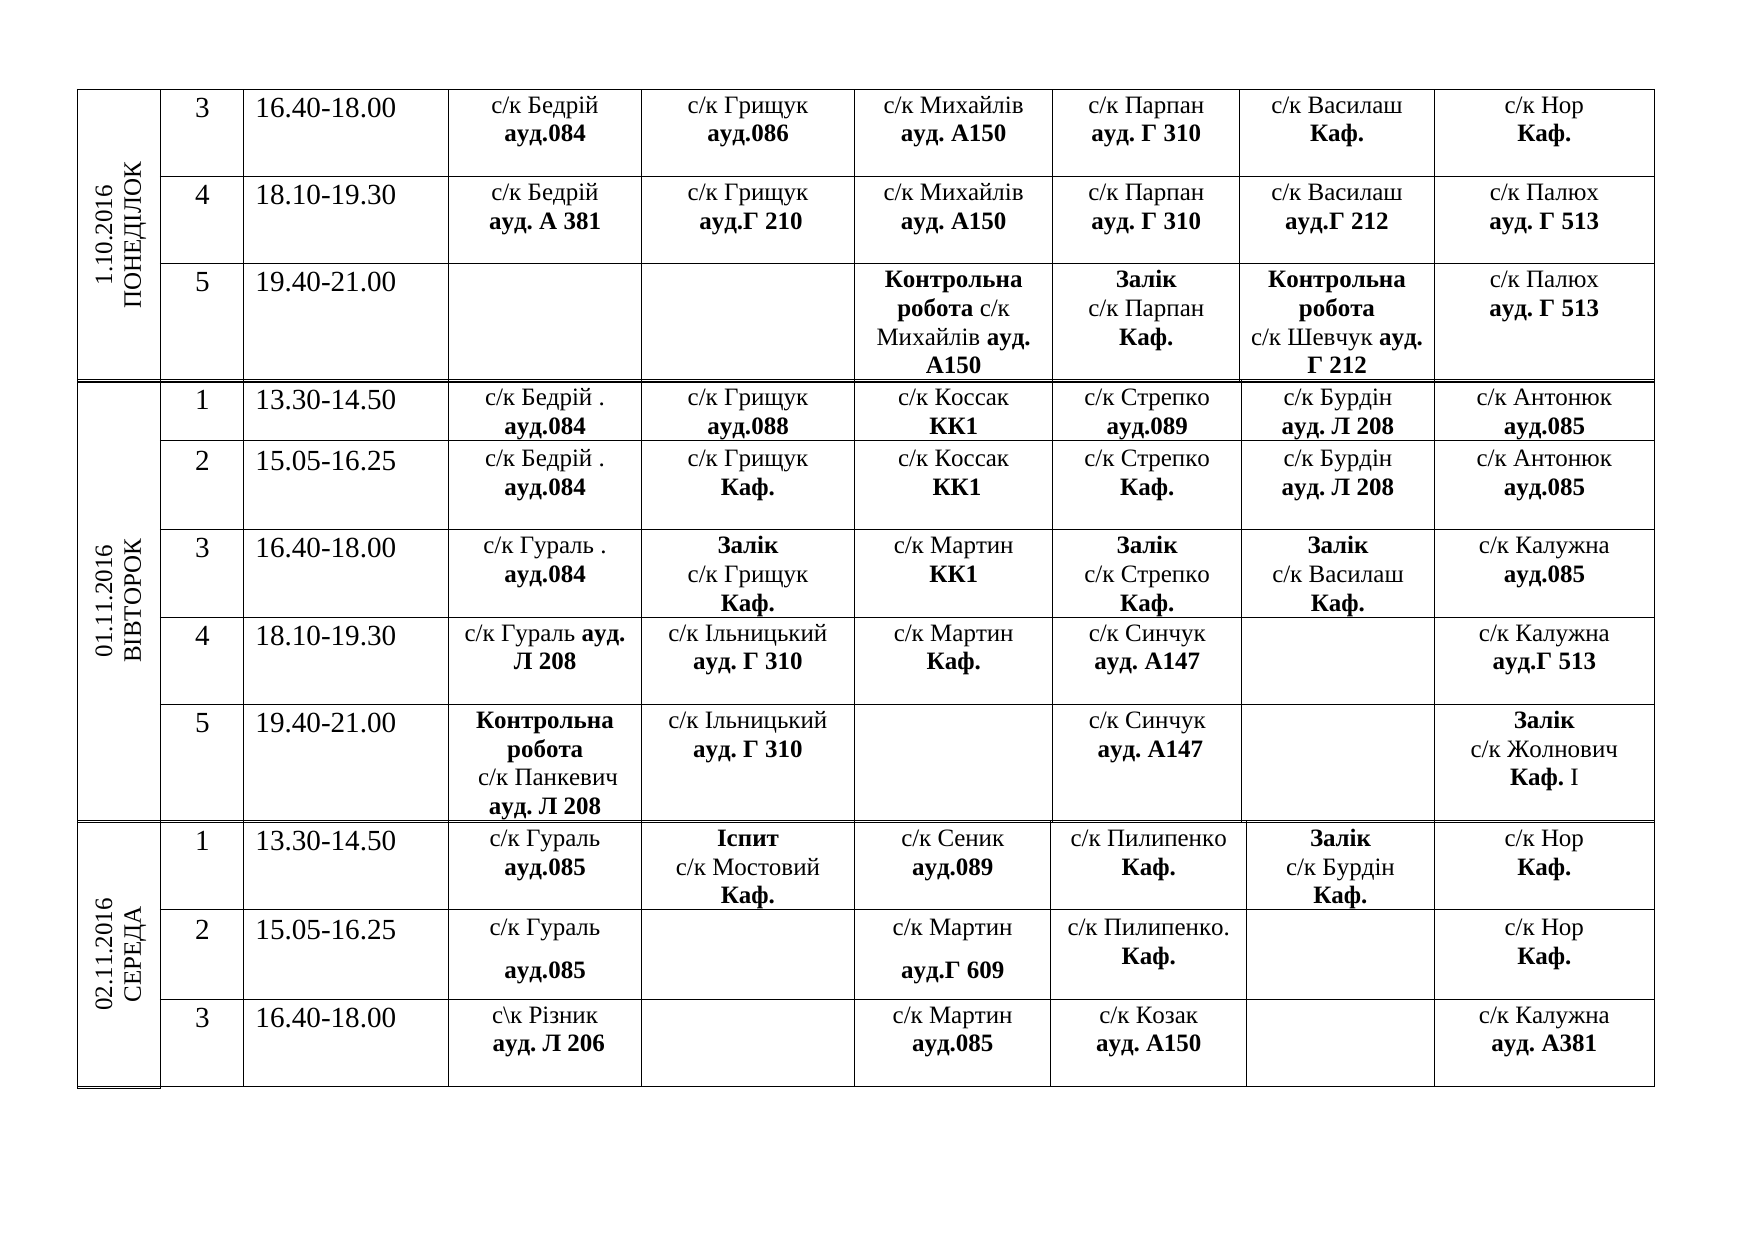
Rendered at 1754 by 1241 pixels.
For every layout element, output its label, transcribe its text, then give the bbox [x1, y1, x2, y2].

table_cell 3 [161, 1000, 243, 1086]
table_cell 01.11.2016 ВІВТОРОК [78, 383, 160, 820]
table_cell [1435, 1000, 1654, 1086]
table_cell [642, 910, 854, 999]
table_cell [1247, 1000, 1434, 1086]
table_cell 16.40-18.00 [244, 90, 448, 176]
table_cell Контрольна робота с/к Шевчук ауд. Г 212 [1240, 264, 1434, 379]
table_cell 4 [161, 177, 243, 263]
table_cell с/к Бедрій . ауд.084 [449, 383, 641, 440]
table_cell 16.40-18.00 [244, 1000, 448, 1086]
table_cell с/к Василаш ауд.Г 212 [1240, 177, 1434, 263]
table_cell Залік с/к Жолнович Каф. І [1435, 705, 1654, 820]
table_cell 16.40-18.00 [244, 530, 448, 617]
table_cell Залік с/к Василаш Каф. [1242, 530, 1434, 617]
table_cell с/к Ільницький ауд. Г 310 [642, 705, 854, 820]
table_cell с/к Нор Каф. [1435, 823, 1654, 909]
table_cell Залік с/к Грищук Каф. [642, 530, 854, 617]
table_cell с/к Гураль . ауд.084 [449, 530, 641, 617]
table_cell [1242, 705, 1434, 820]
table_cell Контрольна робота с/к Михайлів ауд. А150 [855, 264, 1052, 379]
table_cell 5 [161, 705, 243, 820]
table_cell Контрольна робота с/к Панкевич ауд. Л 208 [449, 705, 641, 820]
table_cell с/к Мартин КК1 [855, 530, 1052, 617]
table_cell 13.30-14.50 [244, 823, 448, 909]
table_cell Іспит с/к Мостовий Каф. [642, 823, 854, 909]
table_cell с/к Михайлів ауд. А150 [855, 177, 1052, 263]
table_cell с/к Василаш Каф. [1240, 90, 1434, 176]
table_cell 1 [161, 823, 243, 909]
table_cell 19.40-21.00 [244, 705, 448, 820]
table_cell с/к Антонюк ауд.085 [1435, 383, 1654, 440]
table_cell с/к Сеник ауд.089 [855, 823, 1050, 909]
table_cell с/к Михайлів ауд. А150 [855, 90, 1052, 176]
table_cell с/к Ільницький ауд. Г 310 [642, 618, 854, 704]
table_cell с/к Парпан ауд. Г 310 [1053, 177, 1239, 263]
table_cell с/к Калужна ауд.Г 513 [1435, 618, 1654, 704]
table_cell с/к Бедрій ауд.084 [449, 90, 641, 176]
table_cell с/к Грищук ауд.088 [642, 383, 854, 440]
table_cell [1247, 910, 1434, 999]
table_cell с\к Різник ауд. Л 206 [449, 1000, 641, 1086]
table_cell с/к Палюх ауд. Г 513 [1435, 177, 1654, 263]
table_cell с/к Нор Каф. [1435, 910, 1654, 999]
table_cell [1242, 618, 1434, 704]
table_cell с/к Пилипенко. Каф. [1051, 910, 1246, 999]
table_cell с/к Грищук Каф. [642, 441, 854, 529]
table_cell с/к Нор Каф. [1435, 90, 1654, 176]
table_cell с/к Бурдін ауд. Л 208 [1242, 441, 1434, 529]
table_cell с/к Бедрій ауд. А 381 [449, 177, 641, 263]
table_cell 19.40-21.00 [244, 264, 448, 379]
table_cell с/к Грищук ауд.086 [642, 90, 854, 176]
table_cell с/к Гураль ауд. Л 208 [449, 618, 641, 704]
table_cell с/к Мартин ауд.085 [855, 1000, 1050, 1086]
table_cell 18.10-19.30 [244, 177, 448, 263]
table_cell с/к Коссак КК1 [855, 383, 1052, 440]
table_cell [642, 1000, 854, 1086]
table_cell с/к Гураль ауд.085 [449, 910, 641, 999]
table_cell [855, 705, 1052, 820]
table_cell с/к Мартин Каф. [855, 618, 1052, 704]
table_cell 15.05-16.25 [244, 910, 448, 999]
table_cell Залік с/к Парпан Каф. [1053, 264, 1239, 379]
table_cell с/к Стрепко ауд.089 [1053, 383, 1241, 440]
table_cell с/к Синчук ауд. А147 [1053, 705, 1241, 820]
table_cell Залік с/к Бурдін Каф. [1247, 823, 1434, 909]
table_cell 15.05-16.25 [244, 441, 448, 529]
table_cell с/к Бедрій . ауд.084 [449, 441, 641, 529]
table_cell 1 [161, 383, 243, 440]
table_cell [449, 264, 641, 379]
table_cell с/к Коссак КК1 [855, 441, 1052, 529]
table_cell с/к Антонюк ауд.085 [1435, 441, 1654, 529]
table_cell 4 [161, 618, 243, 704]
table_cell с/к Гураль ауд.085 [449, 823, 641, 909]
table_cell с/к Грищук ауд.Г 210 [642, 177, 854, 263]
table_cell 02.11.2016 СЕРЕДА [78, 823, 160, 1086]
table_cell 2 [161, 910, 243, 999]
table_cell 13.30-14.50 [244, 383, 448, 440]
table_cell 18.10-19.30 [244, 618, 448, 704]
table_cell с/к Парпан ауд. Г 310 [1053, 90, 1239, 176]
table_cell 3 [161, 90, 243, 176]
table_cell с/к Козак ауд. А150 [1051, 1000, 1246, 1086]
table_cell 3 [161, 530, 243, 617]
table_cell Залік с/к Стрепко Каф. [1053, 530, 1241, 617]
table_cell с/к Пилипенко Каф. [1051, 823, 1246, 909]
table_cell с/к Синчук ауд. А147 [1053, 618, 1241, 704]
table_cell 2 [161, 441, 243, 529]
table_cell с/к Стрепко Каф. [1053, 441, 1241, 529]
table_cell с/к Мартин ауд.Г 609 [855, 910, 1050, 999]
table_cell с/к Бурдін ауд. Л 208 [1242, 383, 1434, 440]
table_cell с/к Калужна ауд.085 [1435, 530, 1654, 617]
table_cell с/к Палюх ауд. Г 513 [1435, 264, 1654, 379]
table_cell [642, 264, 854, 379]
table_cell 5 [161, 264, 243, 379]
